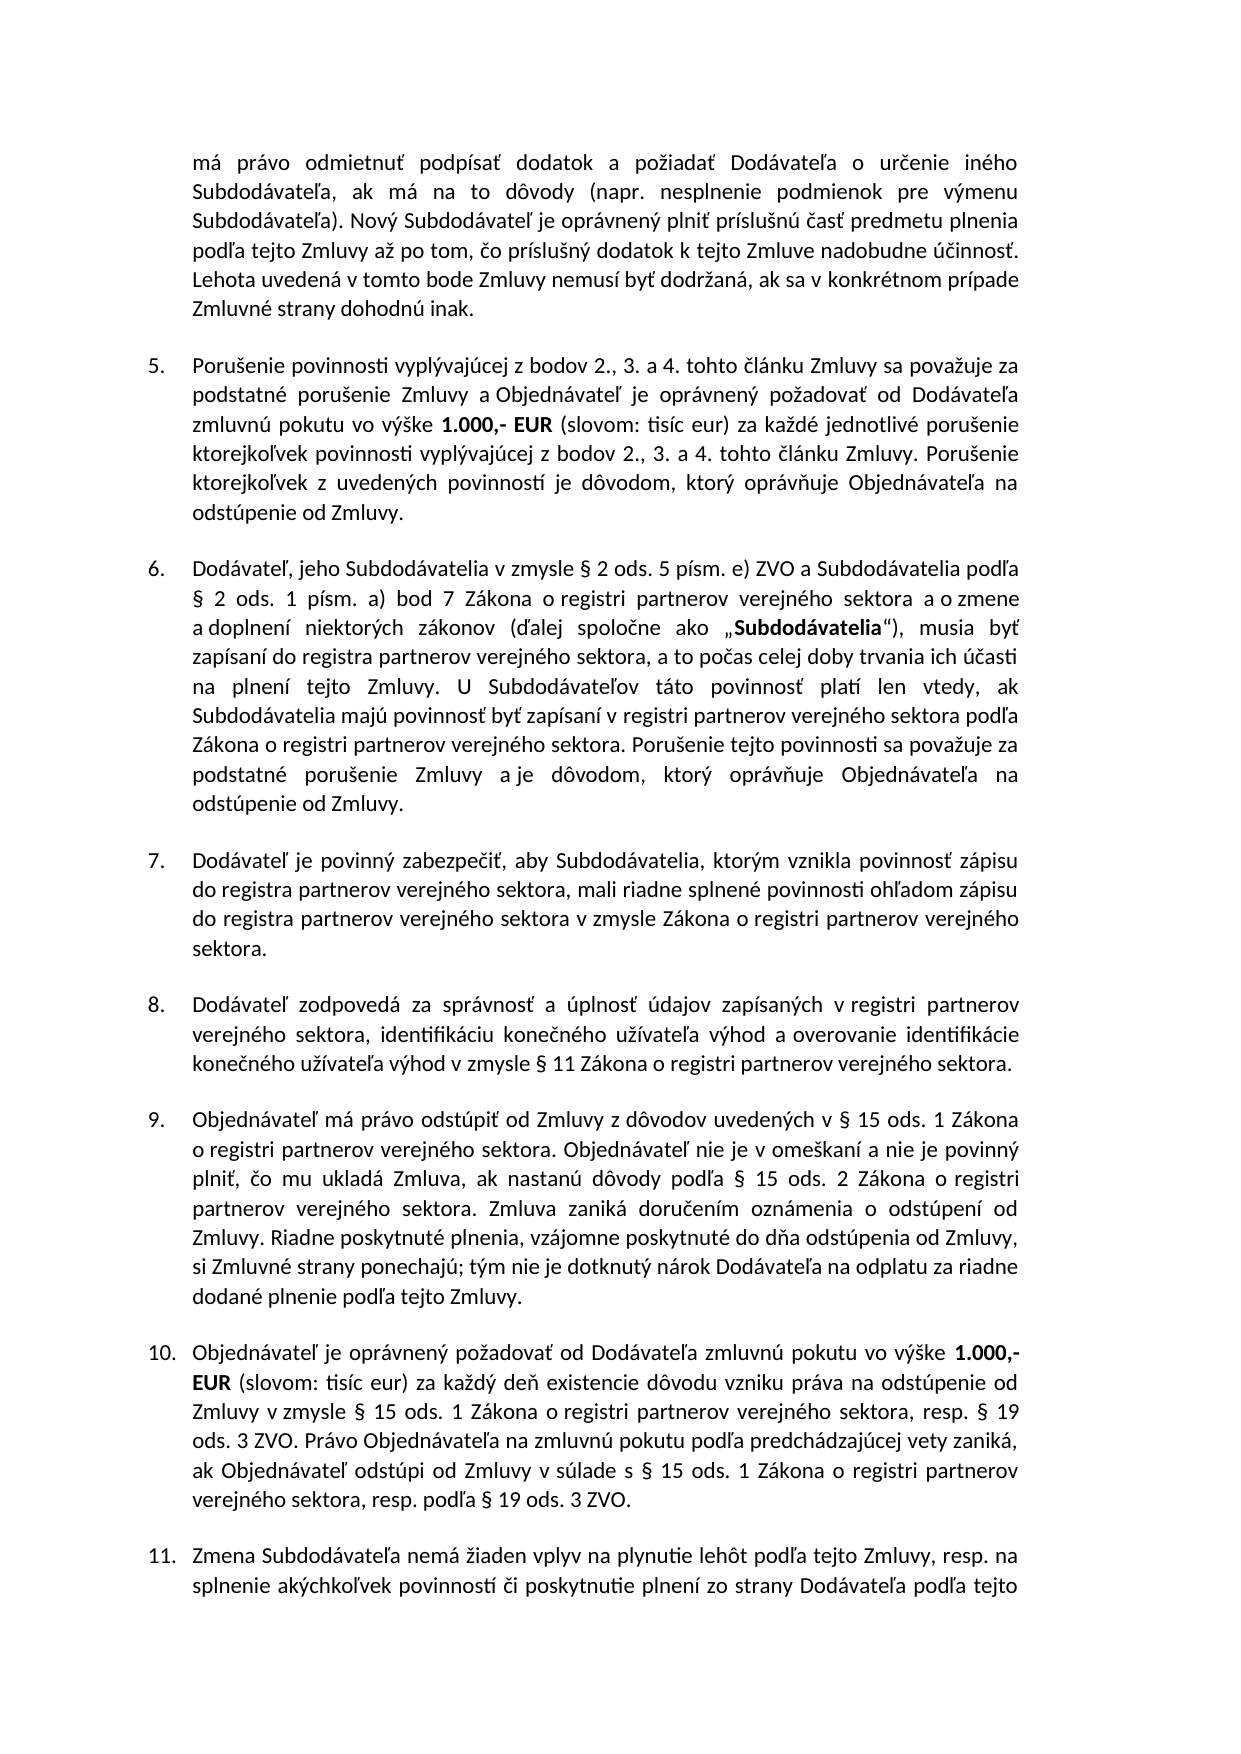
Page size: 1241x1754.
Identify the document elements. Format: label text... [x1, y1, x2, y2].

list Objednávateľ má právo odstúpiť od Zmluvy z dôvodov uvedených v § 15 ods. 1 Zákona o registri partnerov verejného sektora. Objednávateľ nie je v omeškaní a nie je povinný plniť, čo mu ukladá Zmluva, ak nastanú dôvody podľa § 15 ods. 2 Zákona o registri partnerov verejného sektora. Zmluva zaniká doručením oznámenia o odstúpení od Zmluvy. Riadne poskytnuté plnenia, vzájomne poskytnuté do dňa odstúpenia od Zmluvy, si Zmluvné strany ponechajú; tým nie je dotknutý nárok Dodávateľa na odplatu za riadne dodané plnenie podľa tejto Zmluvy. [148, 1106, 1019, 1310]
list Dodávateľ zodpovedá za správnosť a úplnosť údajov zapísaných v registri partnerov verejného sektora, identifikáciu konečného užívateľa výhod a overovanie identifikácie konečného užívateľa výhod v zmysle § 11 Zákona o registri partnerov verejného sektora. [148, 990, 1019, 1077]
list Porušenie povinnosti vyplývajúcej z bodov 2., 3. a 4. tohto článku Zmluvy sa považuje za podstatné porušenie Zmluvy a Objednávateľ je oprávnený požadovať od Dodávateľa zmluvnú pokutu vo výške 1.000,- EUR (slovom: tisíc eur) za každé jednotlivé porušenie ktorejkoľvek povinnosti vyplývajúcej z bodov 2., 3. a 4. tohto článku Zmluvy. Porušenie ktorejkoľvek z uvedených povinností je dôvodom, ktorý oprávňuje Objednávateľa na odstúpenie od Zmluvy. [148, 351, 1019, 526]
list Objednávateľ je oprávnený požadovať od Dodávateľa zmluvnú pokutu vo výške 1.000,- EUR (slovom: tisíc eur) za každý deň existencie dôvodu vzniku práva na odstúpenie od Zmluvy v zmysle § 15 ods. 1 Zákona o registri partnerov verejného sektora, resp. § 19 ods. 3 ZVO. Právo Objednávateľa na zmluvnú pokutu podľa predchádzajúcej vety zaniká, ak Objednávateľ odstúpi od Zmluvy v súlade s § 15 ods. 1 Zákona o registri partnerov verejného sektora, resp. podľa § 19 ods. 3 ZVO. [148, 1338, 1019, 1513]
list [148, 148, 1019, 322]
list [148, 1542, 1019, 1599]
list Dodávateľ, jeho Subdodávatelia v zmysle § 2 ods. 5 písm. e) ZVO a Subdodávatelia podľa § 2 ods. 1 písm. a) bod 7 Zákona o registri partnerov verejného sektora a o zmene a doplnení niektorých zákonov (ďalej spoločne ako „Subdodávatelia“), musia byť zapísaní do registra partnerov verejného sektora, a to počas celej doby trvania ich účasti na plnení tejto Zmluvy. U Subdodávateľov táto povinnosť platí len vtedy, ak Subdodávatelia majú povinnosť byť zapísaní v registri partnerov verejného sektora podľa Zákona o registri partnerov verejného sektora. Porušenie tejto povinnosti sa považuje za podstatné porušenie Zmluvy a je dôvodom, ktorý oprávňuje Objednávateľa na odstúpenie od Zmluvy. [148, 554, 1019, 817]
list Dodávateľ je povinný zabezpečiť, aby Subdodávatelia, ktorým vznikla povinnosť zápisu do registra partnerov verejného sektora, mali riadne splnené povinnosti ohľadom zápisu do registra partnerov verejného sektora v zmysle Zákona o registri partnerov verejného sektora. [148, 846, 1019, 962]
